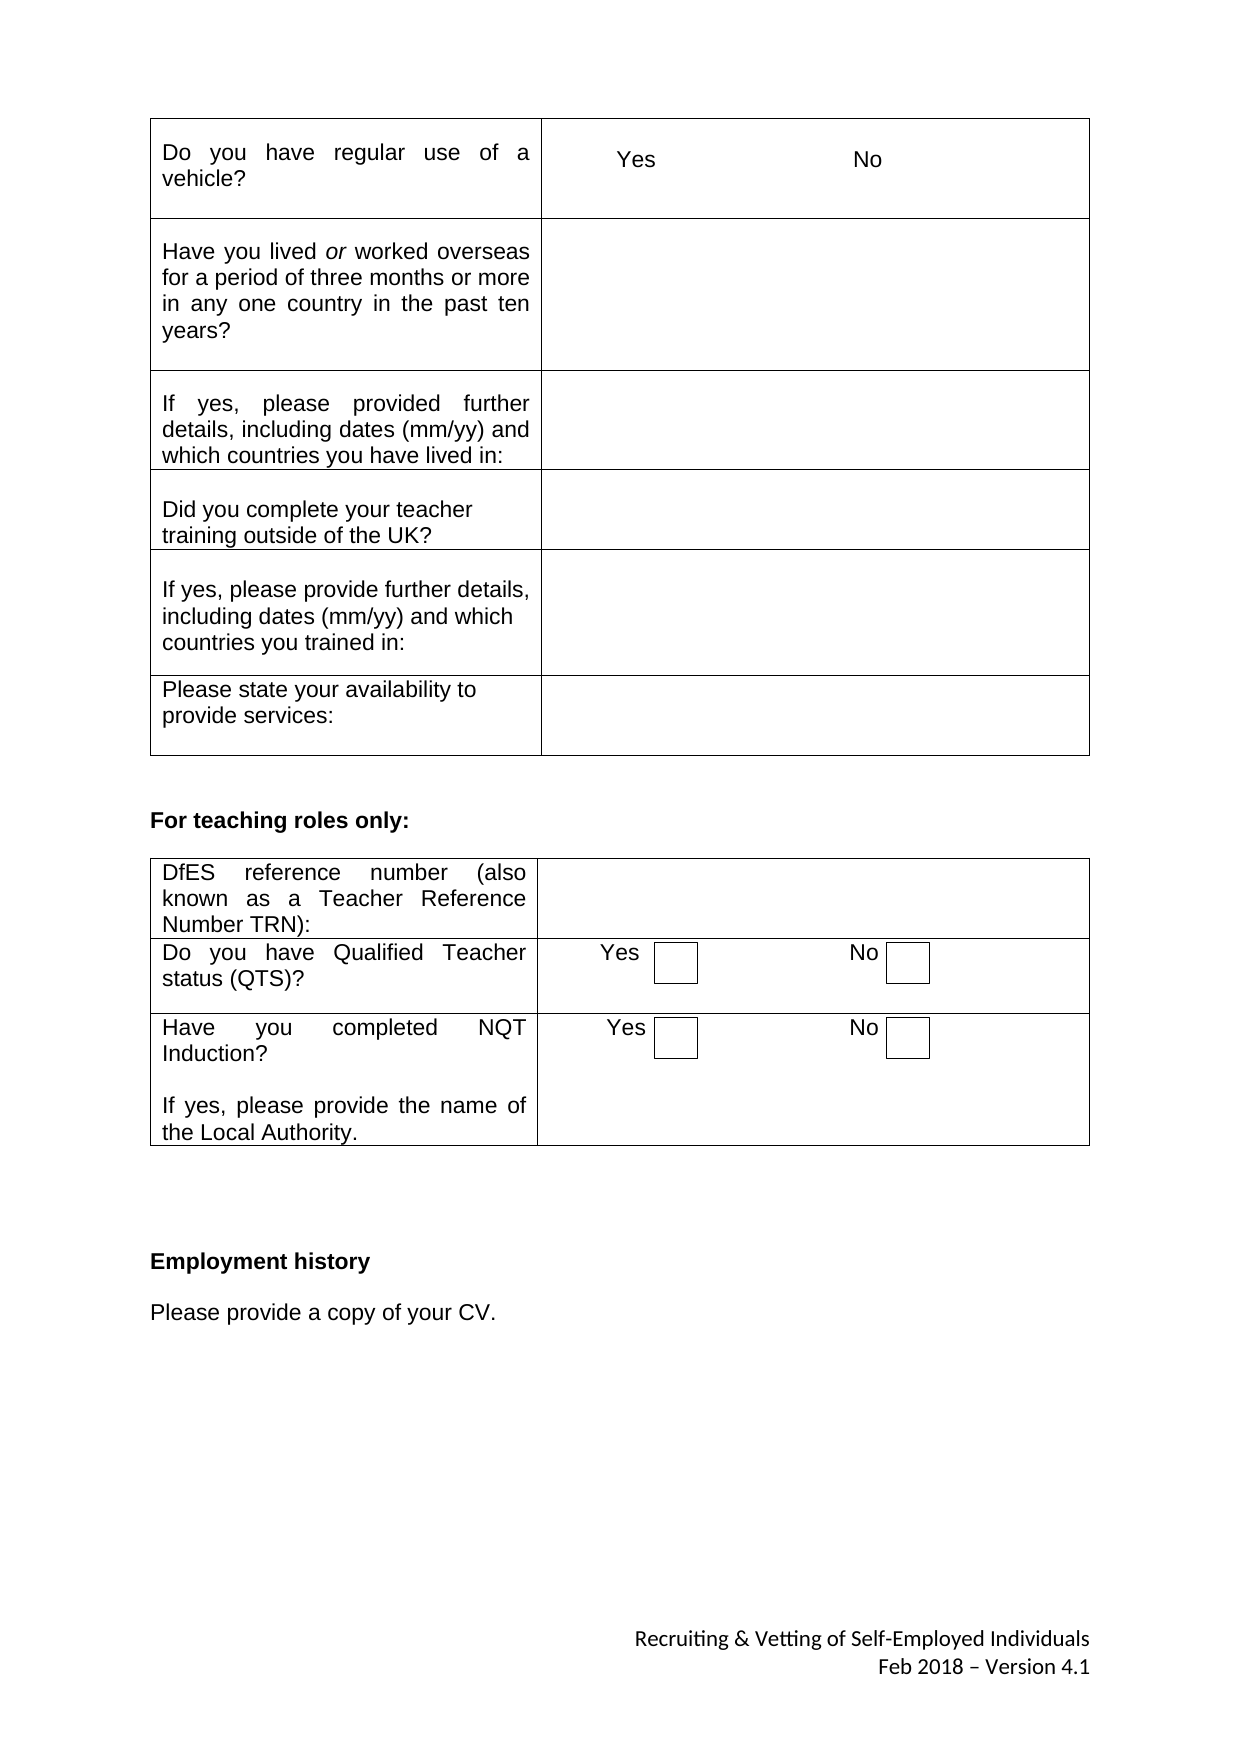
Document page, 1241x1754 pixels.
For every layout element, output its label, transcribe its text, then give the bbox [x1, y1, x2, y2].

table_cell Yes No [538, 939, 1089, 1012]
table_header [538, 859, 1089, 938]
table_cell Do you have regular use of a vehicle? [151, 119, 541, 217]
table_cell Do you have Qualified Teacher status (QTS)? [151, 939, 537, 1012]
text For teaching roles only: [150, 807, 1090, 833]
table_cell Yes No [538, 1014, 1089, 1145]
table_cell If yes, please provided further details, including dates (mm/yy) and which countries you have lived in: [151, 371, 541, 469]
table_cell [542, 676, 1089, 754]
text Please provide a copy of your CV. [150, 1299, 1090, 1326]
table_cell If yes, please provide further details, including dates (mm/yy) and which countries you trained in: [151, 550, 541, 674]
table_cell Did you complete your teacher training outside of the UK? [151, 470, 541, 549]
table_cell [542, 371, 1089, 469]
table_cell Please state your availability to provide services: [151, 676, 541, 754]
table_cell [542, 550, 1089, 674]
table_cell [542, 219, 1089, 369]
text Employment history [150, 1248, 1090, 1275]
table_cell Have you lived or worked overseas for a period of three months or more in any one country in the past ten years? [151, 219, 541, 369]
table_header DfES reference number (also known as a Teacher Reference Number TRN): [151, 859, 537, 938]
table_cell [542, 470, 1089, 549]
table_cell Have you completed NQT Induction? If yes, please provide the name of the Local Authority. [151, 1014, 537, 1145]
table_cell Yes No [542, 119, 1089, 217]
